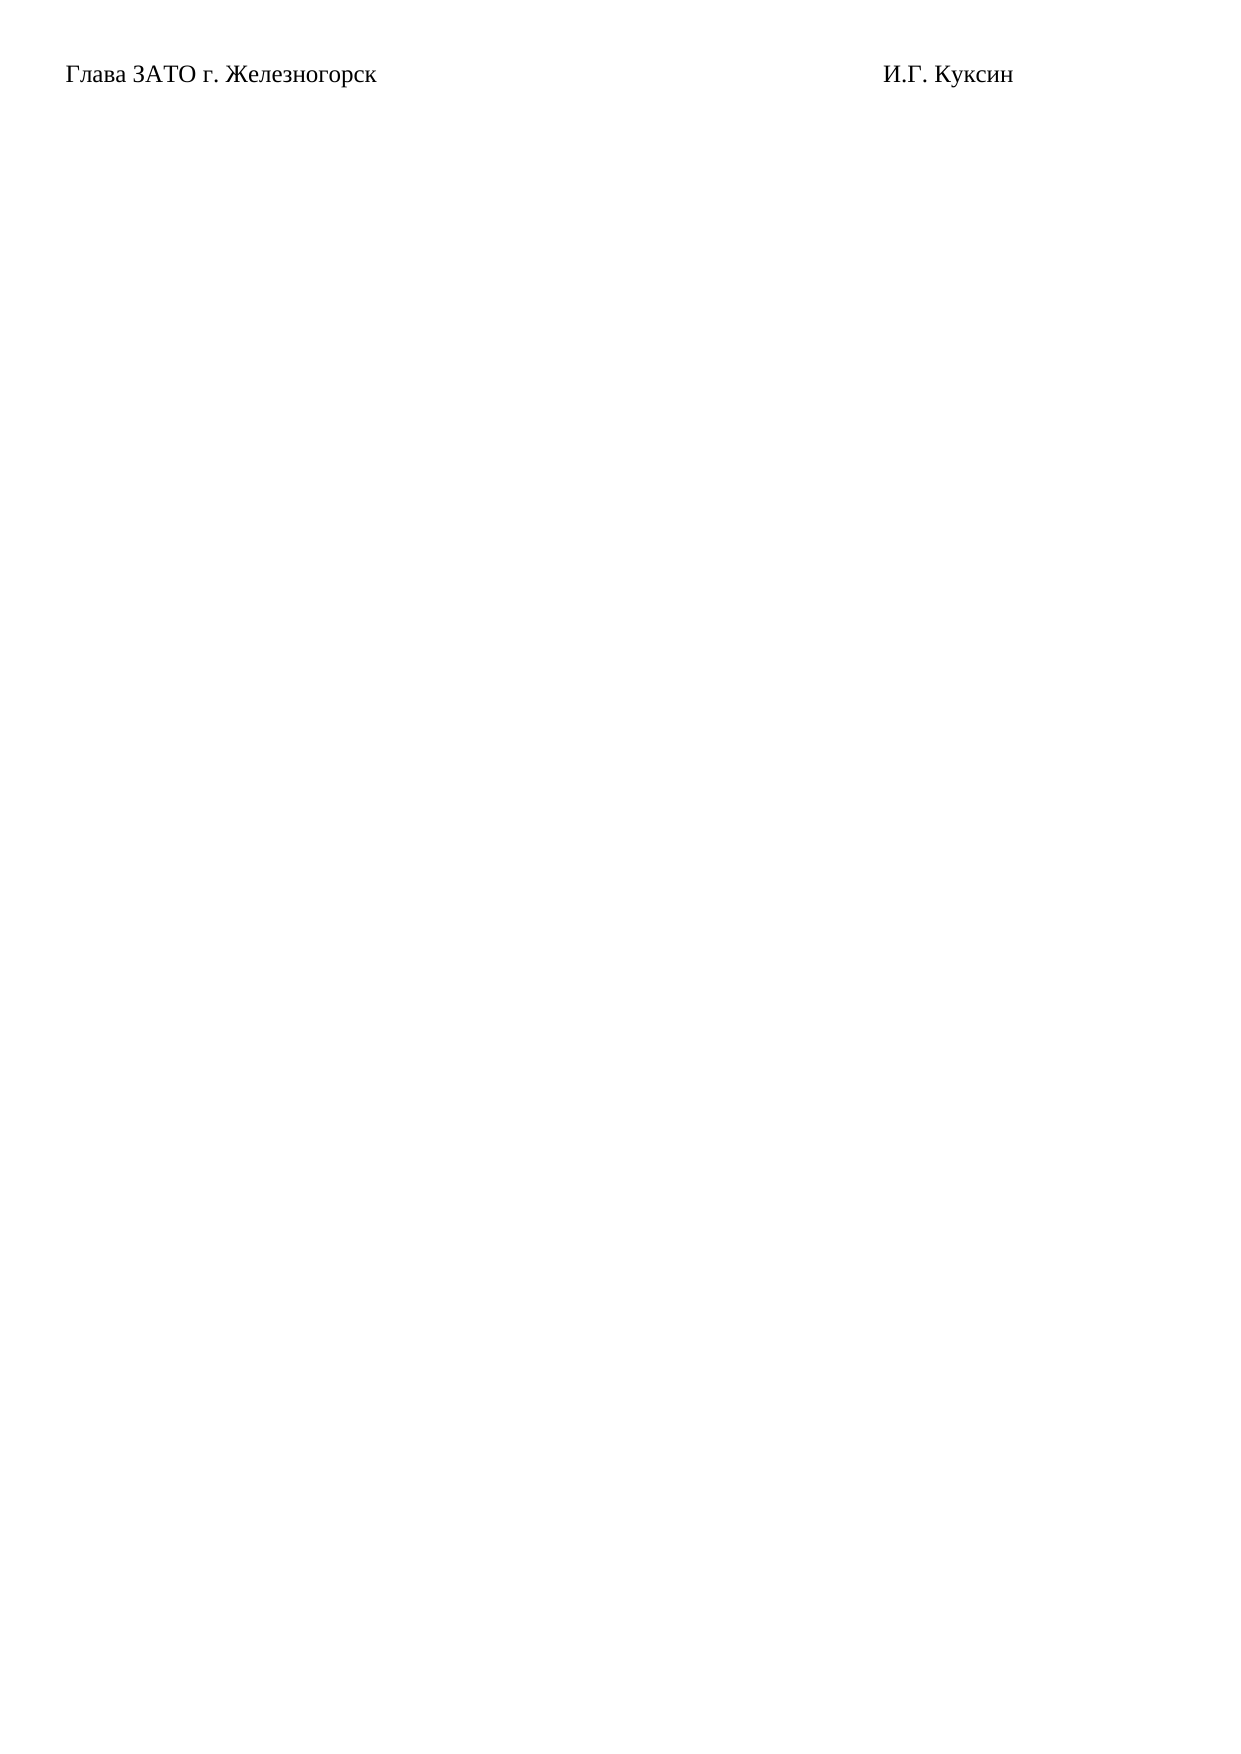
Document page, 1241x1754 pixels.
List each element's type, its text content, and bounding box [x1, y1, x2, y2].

text Глава ЗАТО г. Железногорск И.Г. Куксин [59, 59, 1152, 88]
